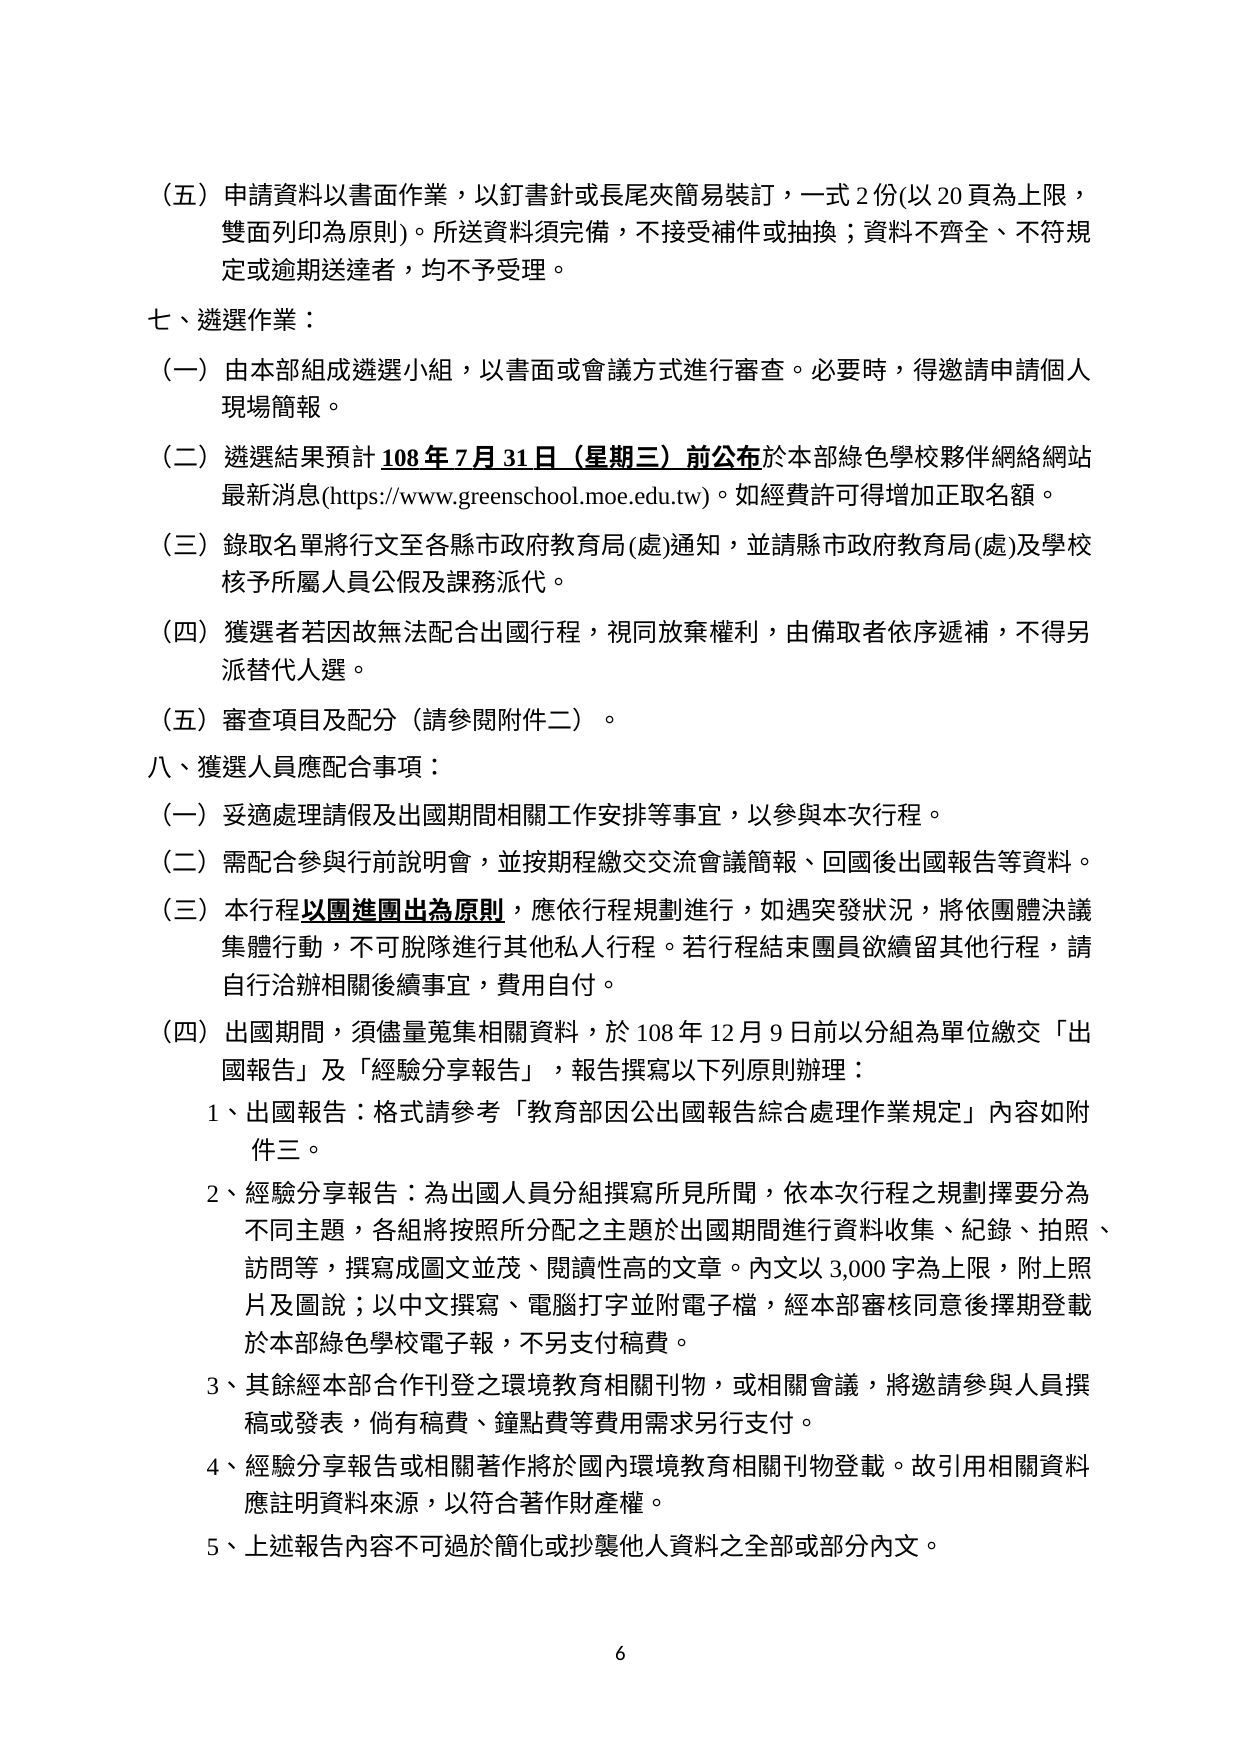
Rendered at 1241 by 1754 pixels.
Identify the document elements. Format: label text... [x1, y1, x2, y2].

text （二）需配合參與行前說明會，並按期程繳交交流會議簡報、回國後出國報告等資料。 [148, 842, 1092, 879]
text （五）申請資料以書面作業，以釘書針或長尾夾簡易裝訂，一式2份(以20頁為上限，雙面列印為原則)。所送資料須完備，不接受補件或抽換；資料不齊全、不符規定或逾期送達者，均不予受理。 [148, 174, 1092, 287]
list 4、經驗分享報告或相關著作將於國內環境教育相關刊物登載。故引用相關資料應註明資料來源，以符合著作財產權。 [206, 1445, 1092, 1520]
list 1、出國報告：格式請參考「教育部因公出國報告綜合處理作業規定」內容如附件三。 [207, 1092, 1092, 1167]
text 七、遴選作業： [148, 299, 1092, 337]
text （二）遴選結果預計108年7月31日（星期三）前公布於本部綠色學校夥伴網絡網站最新消息(https://www.greenschool.moe.edu.tw)。如經費許可得增加正取名額。 [148, 437, 1092, 512]
text 八、獲選人員應配合事項： [148, 747, 1092, 784]
text （四）出國期間，須儘量蒐集相關資料，於108年12月9日前以分組為單位繳交「出國報告」及「經驗分享報告」，報告撰寫以下列原則辦理： [148, 1012, 1092, 1087]
text （三）本行程以團進團出為原則，應依行程規劃進行，如遇突發狀況，將依團體決議集體行動，不可脫隊進行其他私人行程。若行程結束團員欲續留其他行程，請自行洽辦相關後續事宜，費用自付。 [148, 889, 1092, 1002]
text （四）獲選者若因故無法配合出國行程，視同放棄權利，由備取者依序遞補，不得另派替代人選。 [148, 612, 1092, 687]
text （一）妥適處理請假及出國期間相關工作安排等事宜，以參與本次行程。 [148, 794, 1092, 832]
list 5、上述報告內容不可過於簡化或抄襲他人資料之全部或部分內文。 [206, 1526, 1092, 1563]
list 2、經驗分享報告：為出國人員分組撰寫所見所聞，依本次行程之規劃擇要分為不同主題，各組將按照所分配之主題於出國期間進行資料收集、紀錄、拍照、訪問等，撰寫成圖文並茂、閱讀性高的文章。內文以3,000字為上限，附上照片及圖說；以中文撰寫、電腦打字並附電子檔，經本部審核同意後擇期登載於本部綠色學校電子報，不另支付稿費。 [206, 1172, 1092, 1360]
text （五）審查項目及配分（請參閱附件二）。 [148, 699, 1092, 737]
list 3、其餘經本部合作刊登之環境教育相關刊物，或相關會議，將邀請參與人員撰稿或發表，倘有稿費、鐘點費等費用需求另行支付。 [206, 1365, 1092, 1440]
text （一）由本部組成遴選小組，以書面或會議方式進行審查。必要時，得邀請申請個人現場簡報。 [148, 349, 1092, 424]
text （三）錄取名單將行文至各縣市政府教育局(處)通知，並請縣市政府教育局(處)及學校核予所屬人員公假及課務派代。 [148, 524, 1092, 599]
